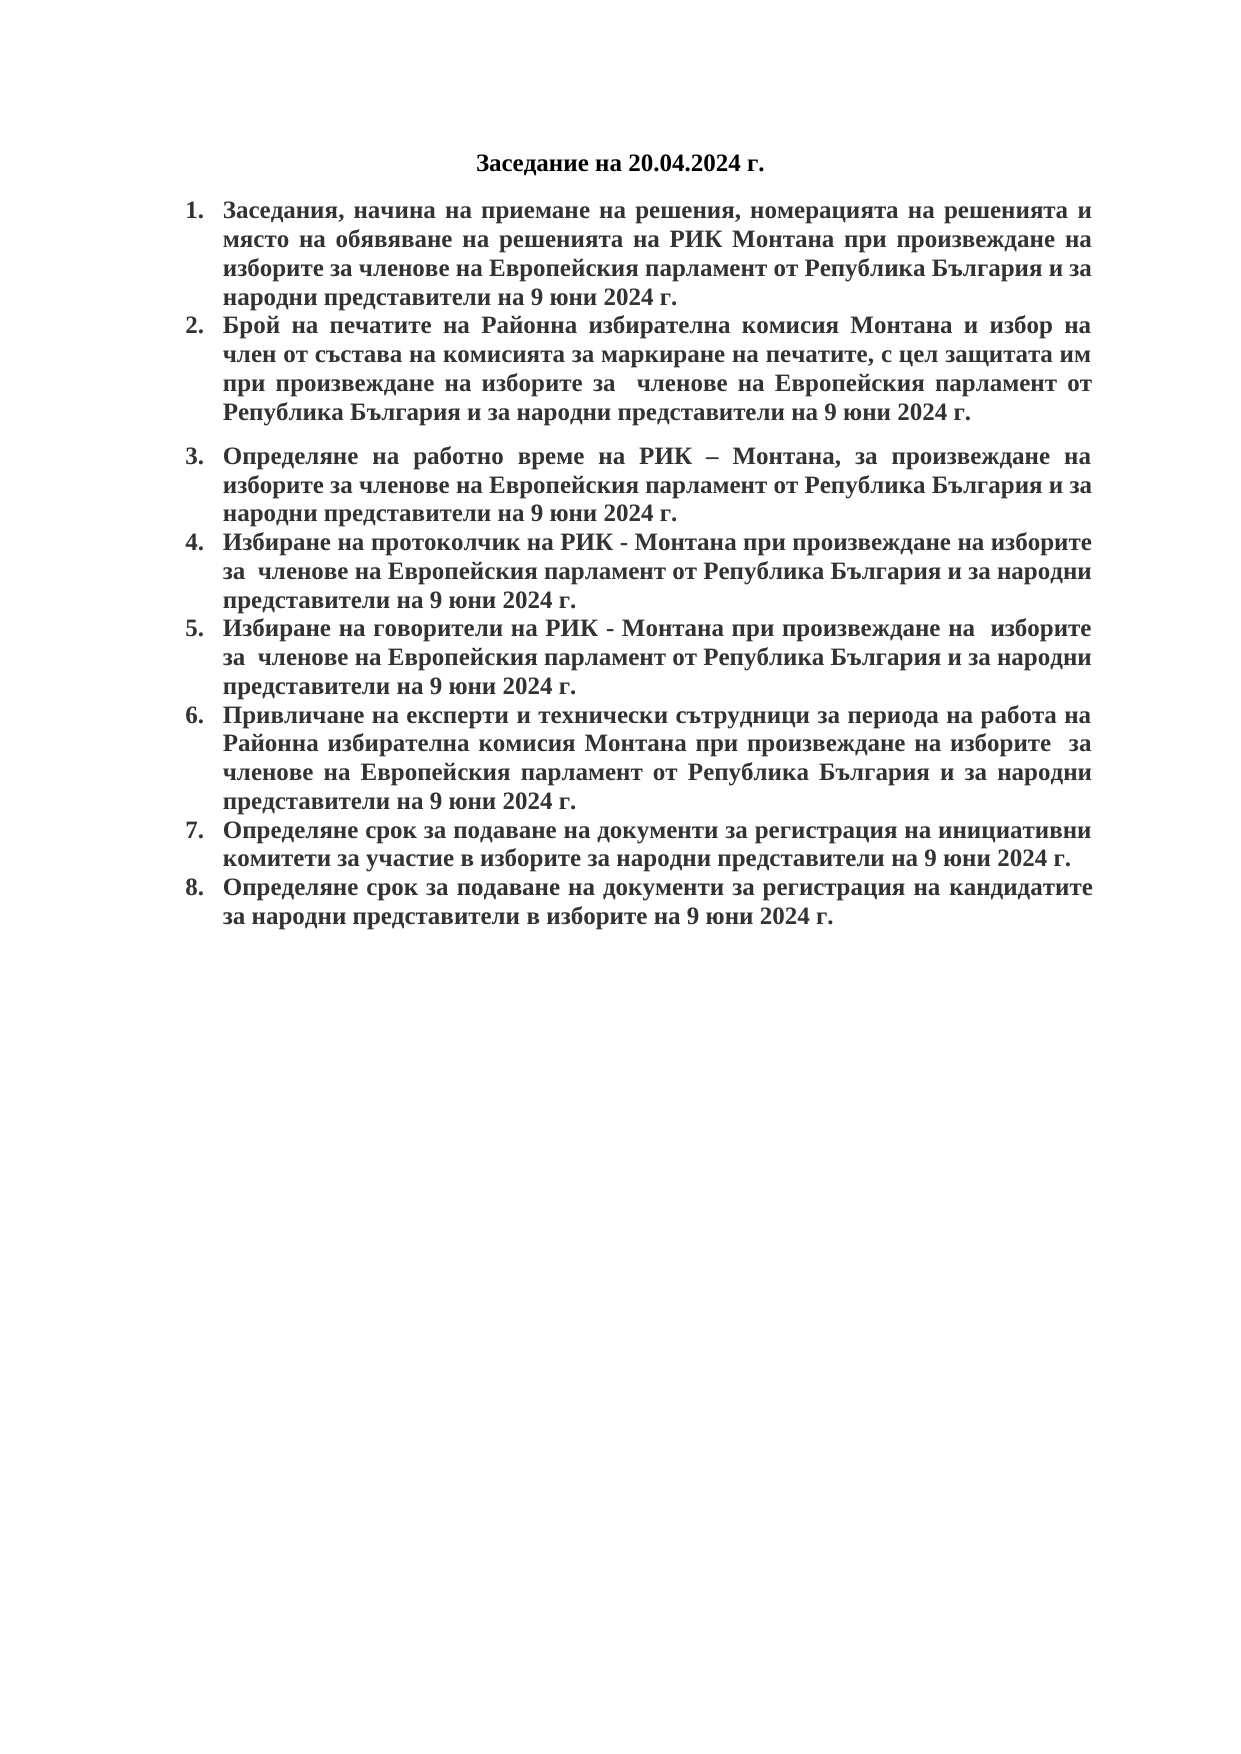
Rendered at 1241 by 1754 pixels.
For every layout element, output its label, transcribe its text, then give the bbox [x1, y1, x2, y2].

list Определяне на работно време на РИК – Монтана, за произвеждане на изборите за членове на Европейския парламент от Република България и за народни представители на 9 юни 2024 г. [185, 441, 1093, 527]
list Избиране на говорители на РИК - Монтана при произвеждане на изборите за членове на Европейския парламент от Република България и за народни представители на 9 юни 2024 г. [185, 613, 1093, 700]
list Привличане на експерти и технически сътрудници за периода на работа на Районна избирателна комисия Монтана при произвеждане на изборите за членове на Европейския парламент от Република България и за народни представители на 9 юни 2024 г. [185, 700, 1093, 815]
list Заседания, начина на приемане на решения, номерацията на решенията и място на обявяване на решенията на РИК Монтана при произвеждане на изборите за членове на Европейския парламент от Република България и за народни представители на 9 юни 2024 г. [185, 195, 1093, 310]
text Заседание на 20.04.2024 г. [148, 148, 1093, 176]
list Определяне срок за подаване на документи за регистрация на инициативни комитети за участие в изборите за народни представители на 9 юни 2024 г. [185, 815, 1093, 872]
list Определяне срок за подаване на документи за регистрация на кандидатите за народни представители в изборите на 9 юни 2024 г. [185, 872, 1093, 930]
list Избиране на протоколчик на РИК - Монтана при произвеждане на изборите за членове на Европейския парламент от Република България и за народни представители на 9 юни 2024 г. [185, 527, 1093, 613]
list Брой на печатите на Районна избирателна комисия Монтана и избор на член от състава на комисията за маркиране на печатите, с цел защитата им при произвеждане на изборите за членове на Европейския парламент от Република България и за народни представители на 9 юни 2024 г. [185, 310, 1093, 425]
